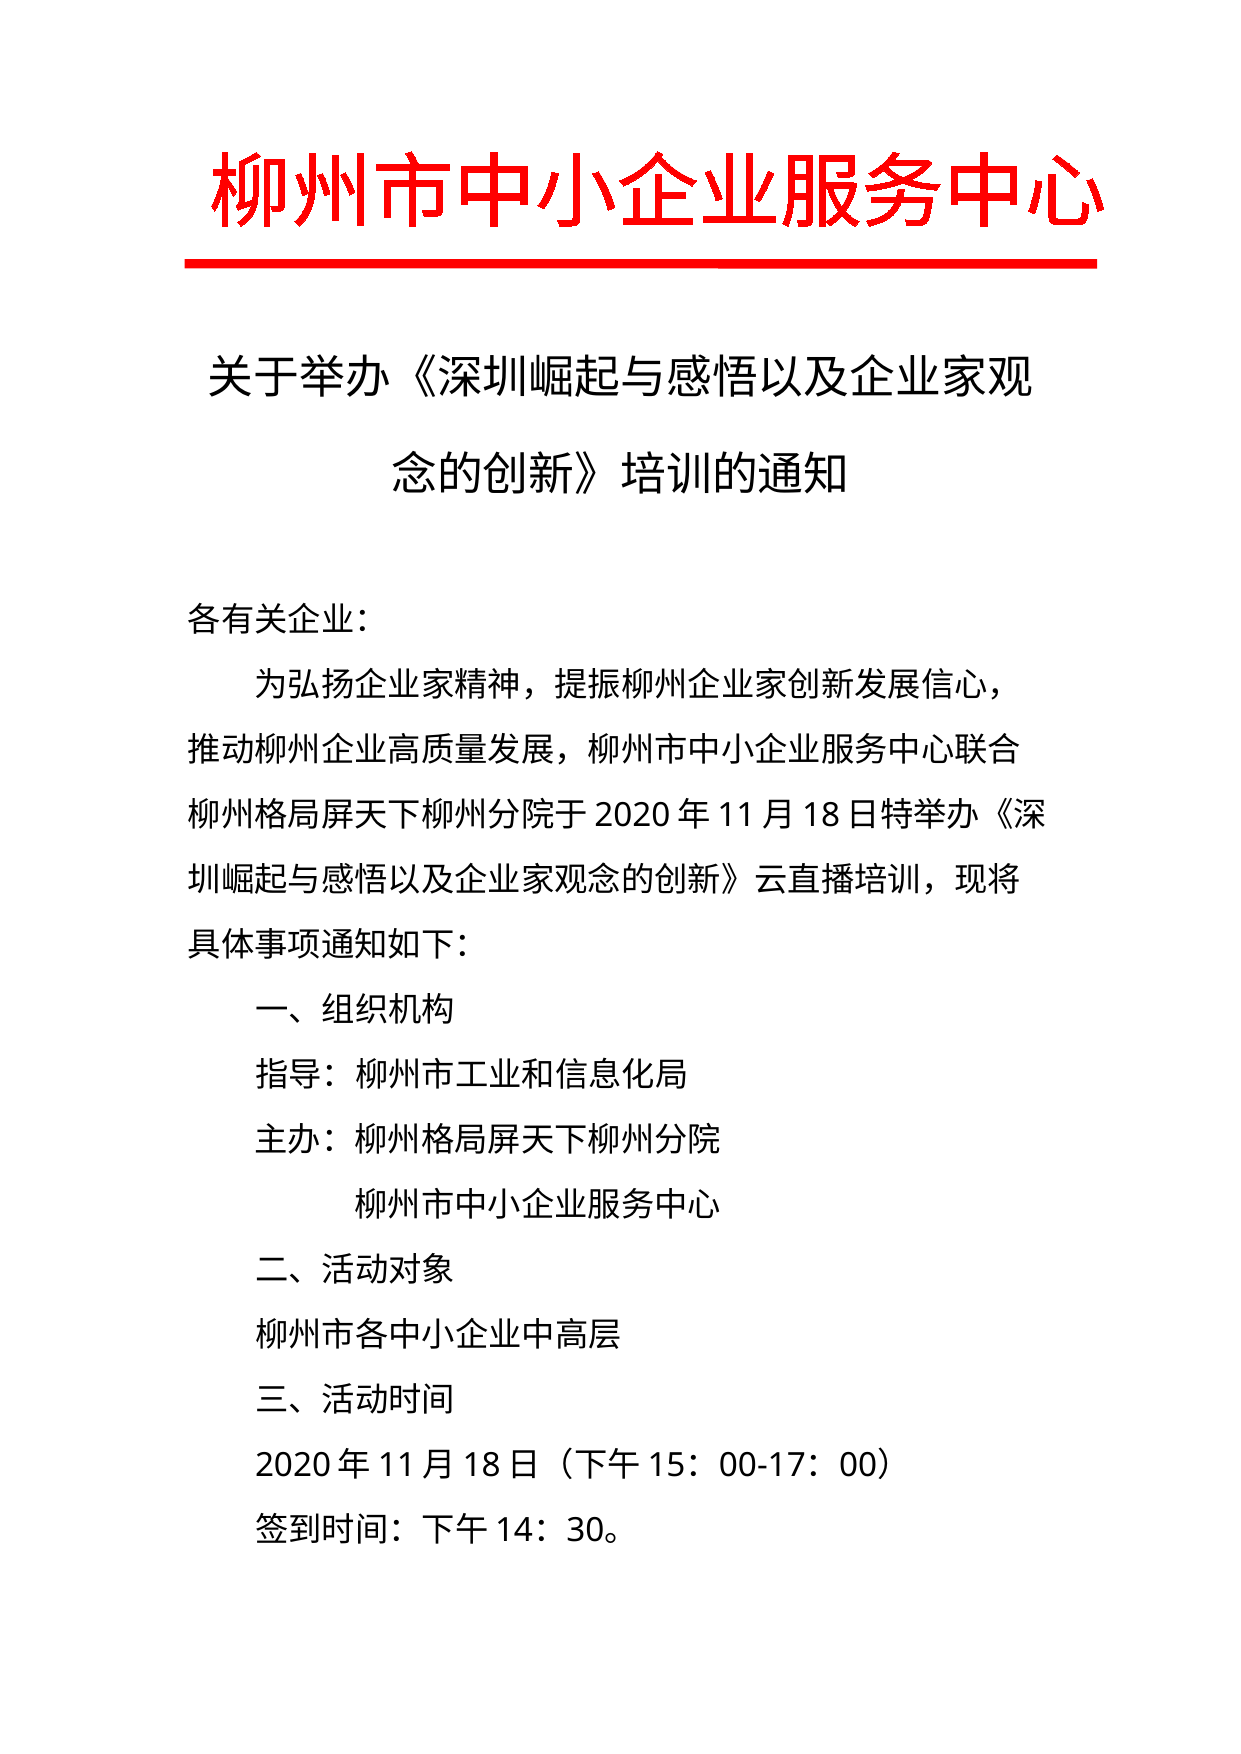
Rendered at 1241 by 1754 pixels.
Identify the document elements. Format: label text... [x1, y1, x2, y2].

list 签到时间：下午14：30。 [255, 1494, 1053, 1559]
list 2020年11月18日（下午15：00-17：00） [255, 1429, 1053, 1494]
text 为弘扬企业家精神，提振柳州企业家创新发展信心，推动柳州企业高质量发展，柳州市中小企业服务中心联合柳州格局屏天下柳州分院于2020年11月18日特举办《深圳崛起与感悟以及企业家观念的创新》云直播培训，现将具体事项通知如下： [187, 649, 1053, 974]
list 柳州市各中小企业中高层 [255, 1299, 1053, 1364]
list 三、活动时间 [255, 1364, 1053, 1429]
list 组织机构 [255, 974, 1053, 1039]
text 主办：柳州格局屏天下柳州分院 [187, 1104, 1053, 1169]
text 柳州市中小企业服务中心 [187, 1169, 1053, 1234]
list 指导：柳州市工业和信息化局 [255, 1039, 1053, 1104]
text 各有关企业： [187, 584, 1053, 649]
list 二、活动对象 [255, 1234, 1053, 1299]
text 关于举办《深圳崛起与感悟以及企业家观念的创新》培训的通知 [187, 324, 1053, 519]
